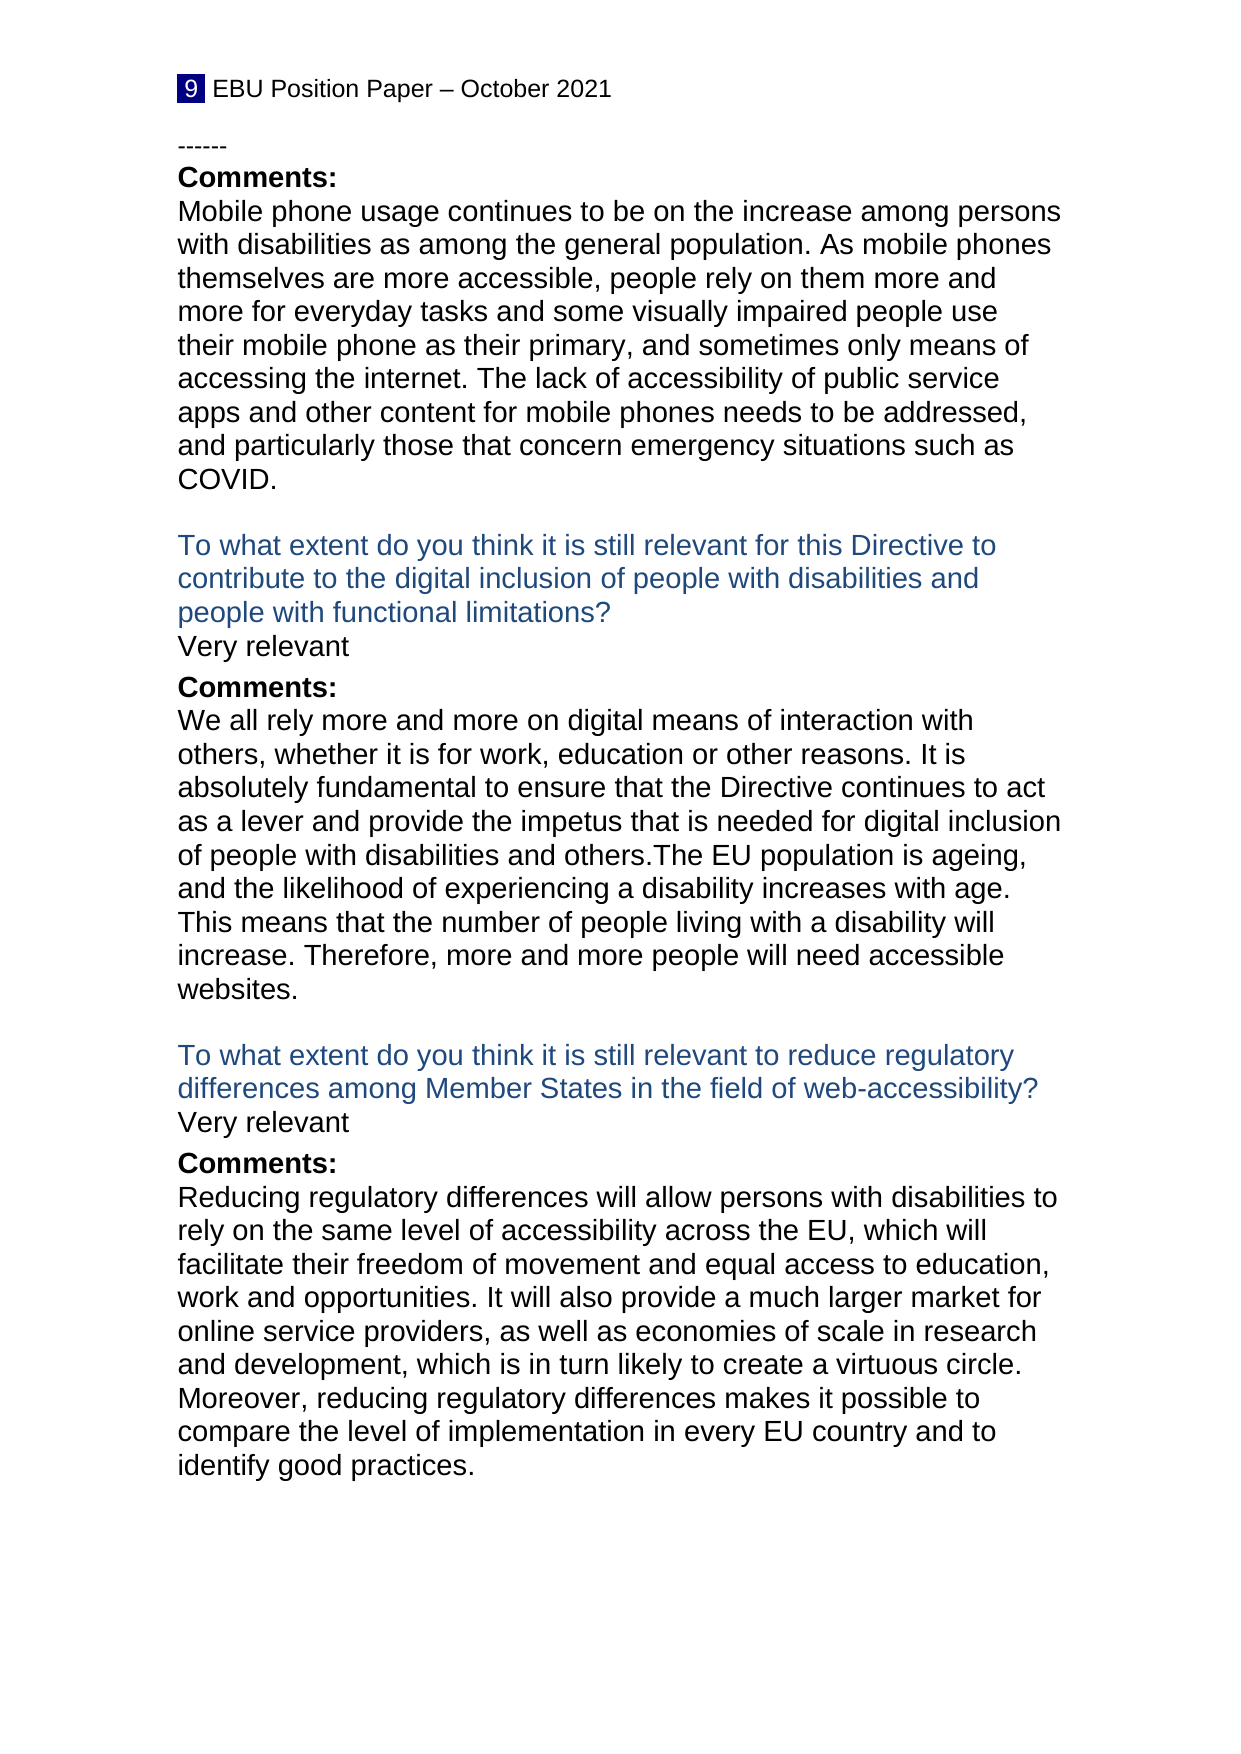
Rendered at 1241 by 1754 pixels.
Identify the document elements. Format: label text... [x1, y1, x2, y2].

text To what extent do you think it is still relevant to reduce regulatory differences among Member States in the field of web-accessibility? Very relevant [177, 1038, 1063, 1138]
text Comments: We all rely more and more on digital means of interaction with others, whether it is for work, education or other reasons. It is absolutely fundamental to ensure that the Directive continues to act as a lever and provide the impetus that is needed for digital inclusion of people with disabilities and others.The EU population is ageing, and the likelihood of experiencing a disability increases with age. This means that the number of people living with a disability will increase. Therefore, more and more people will need accessible websites. [177, 670, 1063, 1005]
text Comments: Mobile phone usage continues to be on the increase among persons with disabilities as among the general population. As mobile phones themselves are more accessible, people rely on them more and more for everyday tasks and some visually impaired people use their mobile phone as their primary, and sometimes only means of accessing the internet. The lack of accessibility of public service apps and other content for mobile phones needs to be addressed, and particularly those that concern emergency situations such as COVID. [177, 160, 1063, 496]
text Comments: Reducing regulatory differences will allow persons with disabilities to rely on the same level of accessibility across the EU, which will facilitate their freedom of movement and equal access to education, work and opportunities. It will also provide a much larger market for online service providers, as well as economies of scale in research and development, which is in turn likely to create a virtuous circle. Moreover, reducing regulatory differences makes it possible to compare the level of implementation in every EU country and to identify good practices. [177, 1146, 1063, 1482]
text To what extent do you think it is still relevant for this Directive to contribute to the digital inclusion of people with disabilities and people with functional limitations? Very relevant [177, 528, 1063, 662]
